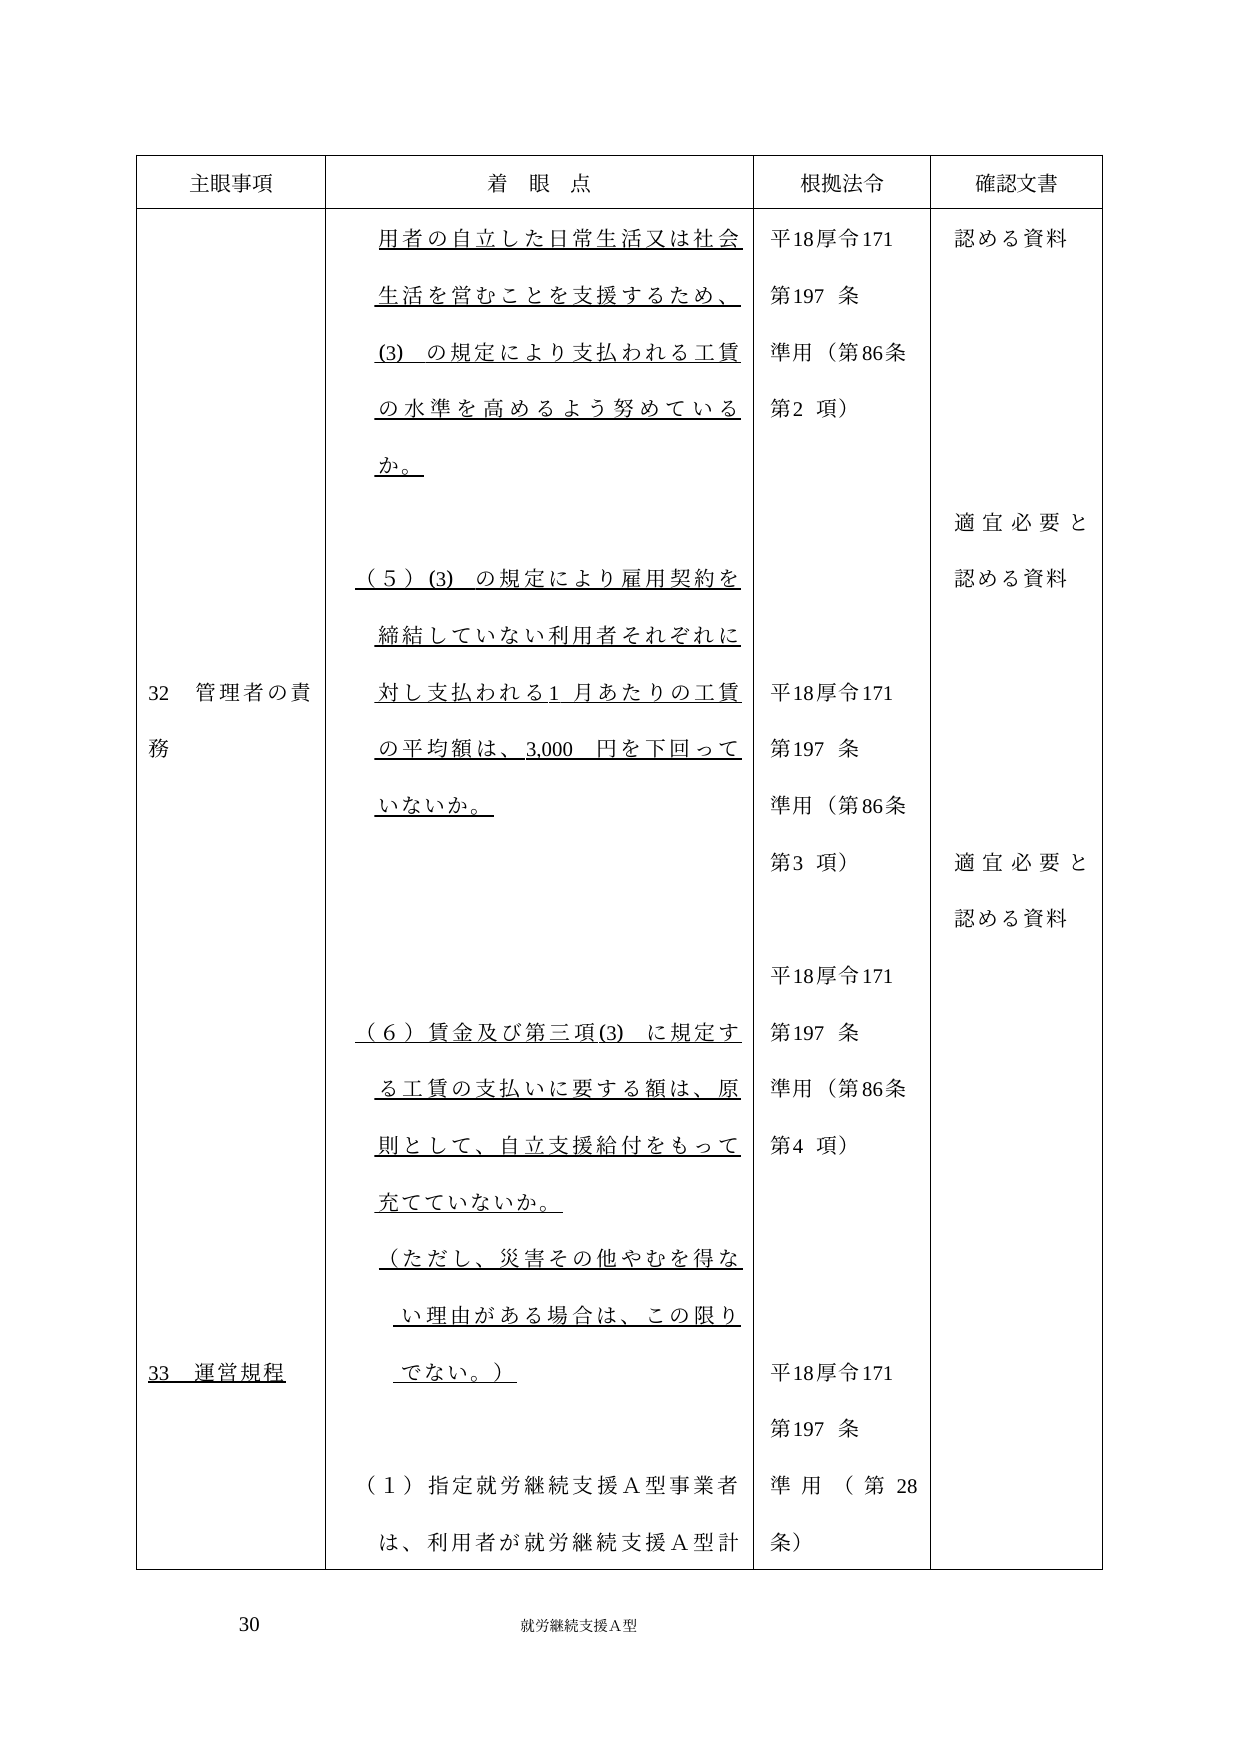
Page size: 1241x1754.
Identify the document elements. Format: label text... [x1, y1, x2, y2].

table_header 着 眼 点 [326, 156, 753, 208]
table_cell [754, 209, 930, 1569]
table_header 確認文書 [931, 156, 1102, 208]
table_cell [931, 209, 1102, 1569]
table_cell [137, 209, 325, 1569]
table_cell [326, 209, 753, 1569]
table_header 根拠法令 [754, 156, 930, 208]
table_header 主眼事項 [137, 156, 325, 208]
